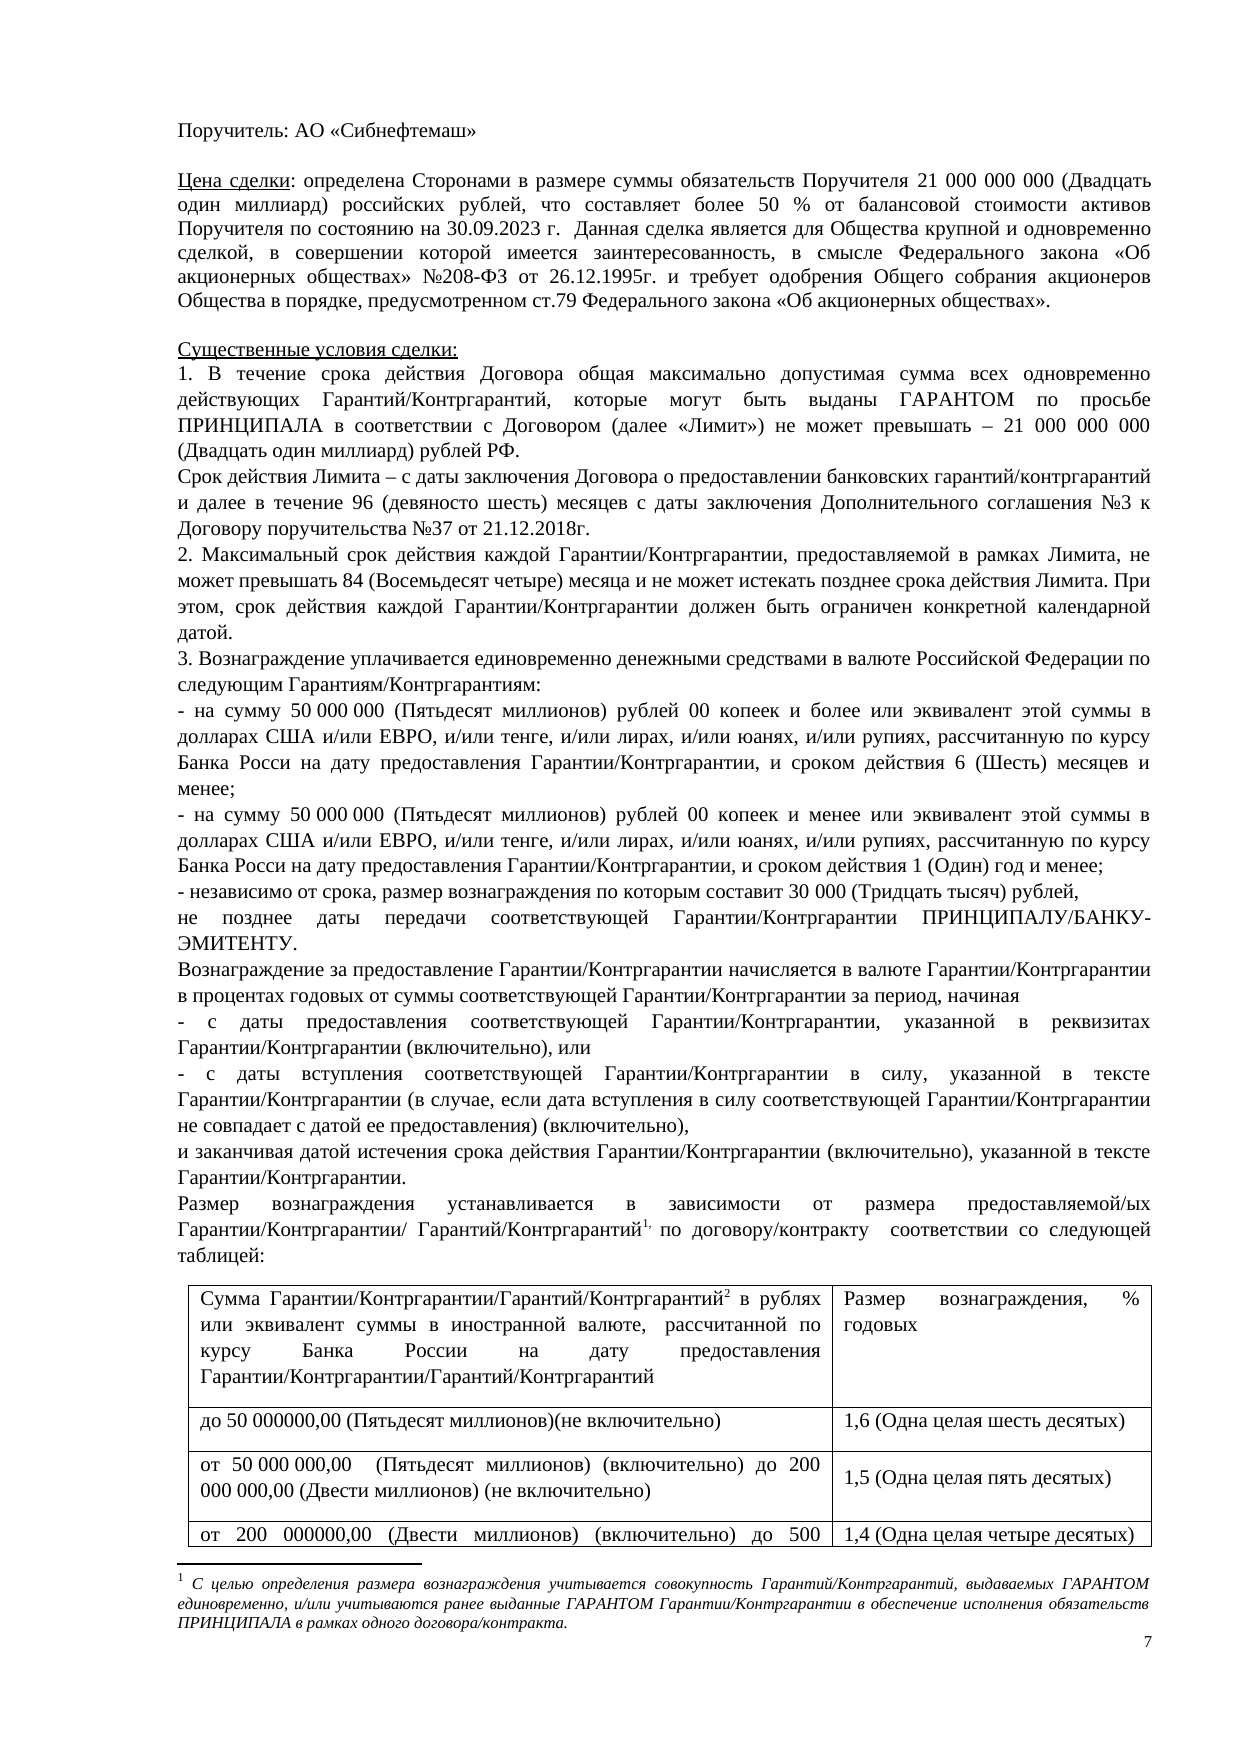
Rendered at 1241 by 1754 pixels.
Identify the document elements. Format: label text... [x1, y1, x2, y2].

text Существенные условия сделки: [177, 337, 1152, 361]
text Срок действия Лимита – с даты заключения Договора о предоставлении банковских гарантий/контргарантий и далее в течение 96 (девяносто шесть) месяцев с даты заключения Дополнительного соглашения №3 к Договору поручительства №37 от 21.12.2018г. [177, 464, 1152, 540]
text Поручитель: АО «Сибнефтемаш» [177, 118, 1152, 142]
table_header Сумма Гарантии/Контргарантии/Гарантий/Контргарантий2 в рублях или эквивалент суммы в иностранной валюте, рассчитанной по курсу Банка России на дату предоставления Гарантии/Контргарантии/Гарантий/Контргарантий [189, 1286, 832, 1407]
text Вознаграждение за предоставление Гарантии/Контргарантии начисляется в валюте Гарантии/Контргарантии в процентах годовых от суммы соответствующей Гарантии/Контргарантии за период, начиная [177, 957, 1152, 1007]
text не позднее даты передачи соответствующей Гарантии/Контргарантии ПРИНЦИПАЛУ/БАНКУ-ЭМИТЕНТУ. [177, 905, 1152, 955]
table_cell до 50 000000,00 (Пятьдесят миллионов)(не включительно) [189, 1408, 832, 1451]
table_cell 1,5 (Одна целая пять десятых) [833, 1452, 1151, 1521]
text 2. Максимальный срок действия каждой Гарантии/Контргарантии, предоставляемой в рамках Лимита, не может превышать 84 (Восемьдесят четыре) месяца и не может истекать позднее срока действия Лимита. При этом, срок действия каждой Гарантии/Контргарантии должен быть ограничен конкретной календарной датой. [177, 542, 1152, 644]
text - с даты вступления соответствующей Гарантии/Контргарантии в силу, указанной в тексте Гарантии/Контргарантии (в случае, если дата вступления в силу соответствующей Гарантии/Контргарантии не совпадает с датой ее предоставления) (включительно), [177, 1061, 1152, 1137]
table_cell от 50 000 000,00 (Пятьдесят миллионов) (включительно) до 200 000 000,00 (Двести миллионов) (не включительно) [189, 1452, 832, 1521]
table_header Размер вознаграждения, % годовых [833, 1286, 1151, 1407]
text - с даты предоставления соответствующей Гарантии/Контргарантии, указанной в реквизитах Гарантии/Контргарантии (включительно), или [177, 1009, 1152, 1059]
text Цена сделки: определена Сторонами в размере суммы обязательств Поручителя 21 000 000 000 (Двадцать один миллиард) российских рублей, что составляет более 50 % от балансовой стоимости активов Поручителя по состоянию на 30.09.2023 г. Данная сделка является для Общества крупной и одновременно сделкой, в совершении которой имеется заинтересованность, в смысле Федерального закона «Об акционерных обществах» №208-ФЗ от 26.12.1995г. и требует одобрения Общего собрания акционеров Общества в порядке, предусмотренном ст.79 Федерального закона «Об акционерных обществах». [177, 168, 1152, 312]
text - независимо от срока, размер вознаграждения по которым составит 30 000 (Тридцать тысяч) рублей, [177, 879, 1152, 903]
text 3. Вознаграждение уплачивается единовременно денежными средствами в валюте Российской Федерации по следующим Гарантиям/Контргарантиям: [177, 646, 1152, 696]
text и заканчивая датой истечения срока действия Гарантии/Контргарантии (включительно), указанной в тексте Гарантии/Контргарантии. [177, 1139, 1152, 1189]
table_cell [189, 1522, 832, 1546]
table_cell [833, 1522, 1151, 1546]
table_cell 1,6 (Одна целая шесть десятых) [833, 1408, 1151, 1451]
text - на сумму 50 000 000 (Пятьдесят миллионов) рублей 00 копеек и более или эквивалент этой суммы в долларах США и/или ЕВРО, и/или тенге, и/или лирах, и/или юанях, и/или рупиях, рассчитанную по курсу Банка Росси на дату предоставления Гарантии/Контргарантии, и сроком действия 6 (Шесть) месяцев и менее; [177, 698, 1152, 800]
text Размер вознаграждения устанавливается в зависимости от размера предоставляемой/ых Гарантии/Контргарантии/ Гарантий/Контргарантий, по договору/контракту соответствии со следующей таблицей: [177, 1191, 1152, 1267]
text - на сумму 50 000 000 (Пятьдесят миллионов) рублей 00 копеек и менее или эквивалент этой суммы в долларах США и/или ЕВРО, и/или тенге, и/или лирах, и/или юанях, и/или рупиях, рассчитанную по курсу Банка Росси на дату предоставления Гарантии/Контргарантии, и сроком действия 1 (Один) год и менее; [177, 802, 1152, 877]
text 1. В течение срока действия Договора общая максимально допустимая сумма всех одновременно действующих Гарантий/Контргарантий, которые могут быть выданы ГАРАНТОМ по просьбе ПРИНЦИПАЛА в соответствии с Договором (далее «Лимит») не может превышать – 21 000 000 000 (Двадцать один миллиард) рублей РФ. [177, 361, 1152, 462]
